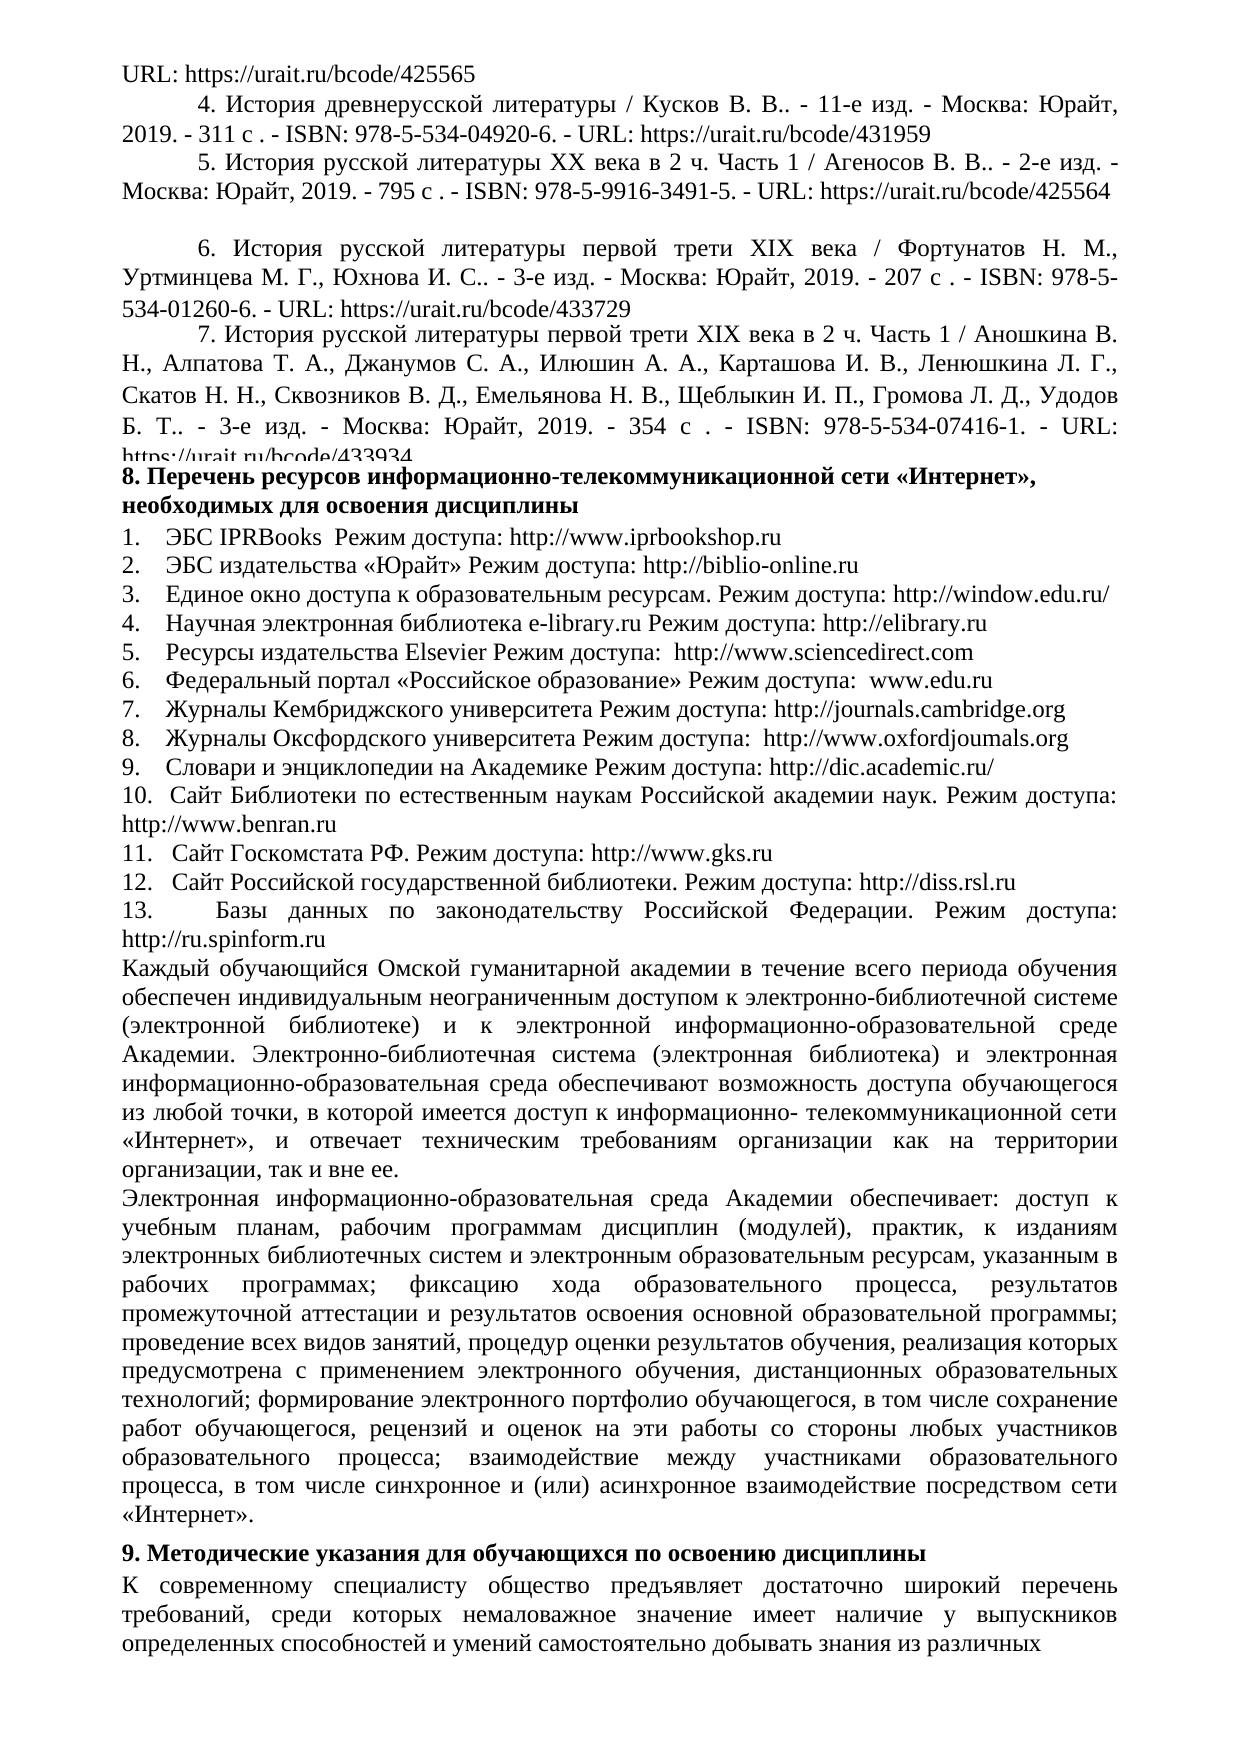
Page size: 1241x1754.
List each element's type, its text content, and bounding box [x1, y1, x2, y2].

table_cell 6. История русской литературы первой трети XIX века / Фортунатов Н. М., Уртминцева М. Г., Юхнова И. С.. - 3-е изд. - Москва: Юрайт, 2019. - 207 с . - ISBN: 978-5-534-01260-6. - URL: https://urait.ru/bcode/433729 [118, 233, 1122, 319]
table_cell К современному специалисту общество предъявляет достаточно широкий перечень требований, среди которых немаловажное значение имеет наличие у выпускников определенных способностей и умений самостоятельно добывать знания из различных [118, 1570, 1122, 1662]
table_cell 7. История русской литературы первой трети XIX века в 2 ч. Часть 1 / Аношкина В. Н., Алпатова Т. А., Джанумов С. А., Илюшин А. А., Карташова И. В., Ленюшкина Л. Г., Скатов Н. Н., Сквозников В. Д., Емельянова Н. В., Щеблыкин И. П., Громова Л. Д., Удодов Б. Т.. - 3-е изд. - Москва: Юрайт, 2019. - 354 с . - ISBN: 978-5-534-07416-1. - URL: https://urait.ru/bcode/433934 [118, 319, 1122, 461]
table_cell 1. ЭБС IPRBooks Режим доступа: http://www.iprbookshop.ru 2. ЭБС издательства «Юрайт» Режим доступа: http://biblio-online.ru 3. Единое окно доступа к образовательным ресурсам. Режим доступа: http://window.edu.ru/ 4. Научная электронная библиотека e-library.ru Режим доступа: http://elibrary.ru 5. Ресурсы издательства Elsevier Режим доступа: http://www.sciencedirect.com 6. Федеральный портал «Российское образование» Режим доступа: www.edu.ru 7. Журналы Кембриджского университета Режим доступа: http://journals.cambridge.org 8. Журналы Оксфордского университета Режим доступа: http://www.oxfordjoumals.org 9. Словари и энциклопедии на Академике Режим доступа: http://dic.academic.ru/ 10. Сайт Библиотеки по естественным наукам Российской академии наук. Режим доступа: http://www.benran.ru 11. Сайт Госкомстата РФ. Режим доступа: http://www.gks.ru 12. Сайт Российской государственной библиотеки. Режим доступа: http://diss.rsl.ru 13. Базы данных по законодательству Российской Федерации. Режим доступа: http://ru.spinform.ru Каждый обучающийся Омской гуманитарной академии в течение всего периода обучения обеспечен индивидуальным неограниченным доступом к электронно-библиотечной системе (электронной библиотеке) и к электронной информационно-образовательной среде Академии. Электронно-библиотечная система (электронная библиотека) и электронная информационно-образовательная среда обеспечивают возможность доступа обучающегося из любой точки, в которой имеется доступ к информационно- телекоммуникационной сети «Интернет», и отвечает техническим требованиям организации как на территории организации, так и вне ее. Электронная информационно-образовательная среда Академии обеспечивает: доступ к учебным планам, рабочим программам дисциплин (модулей), практик, к изданиям электронных библиотечных систем и электронным образовательным ресурсам, указанным в рабочих программах; фиксацию хода образовательного процесса, результатов промежуточной аттестации и результатов освоения основной образовательной программы; проведение всех видов занятий, процедур оценки результатов обучения, реализация которых предусмотрена с применением электронного обучения, дистанционных образовательных технологий; формирование электронного портфолио обучающегося, в том числе сохранение работ обучающегося, рецензий и оценок на эти работы со стороны любых участников образовательного процесса; взаимодействие между участниками образовательного процесса, в том числе синхронное и (или) асинхронное взаимодействие посредством сети «Интернет». [118, 522, 1122, 1538]
table_cell 8. Перечень ресурсов информационно-телекоммуникационной сети «Интернет», необходимых для освоения дисциплины [118, 461, 1122, 522]
table_cell 4. История древнерусской литературы / Кусков В. В.. - 11-е изд. - Москва: Юрайт, 2019. - 311 с . - ISBN: 978-5-534-04920-6. - URL: https://urait.ru/bcode/431959 [118, 89, 1122, 147]
table_header URL: https://urait.ru/bcode/425565 [118, 59, 1122, 89]
table_cell 5. История русской литературы XX века в 2 ч. Часть 1 / Агеносов В. В.. - 2-е изд. - Москва: Юрайт, 2019. - 795 с . - ISBN: 978-5-9916-3491-5. - URL: https://urait.ru/bcode/425564 [118, 147, 1122, 233]
table_cell 9. Методические указания для обучающихся по освоению дисциплины [118, 1538, 1122, 1570]
